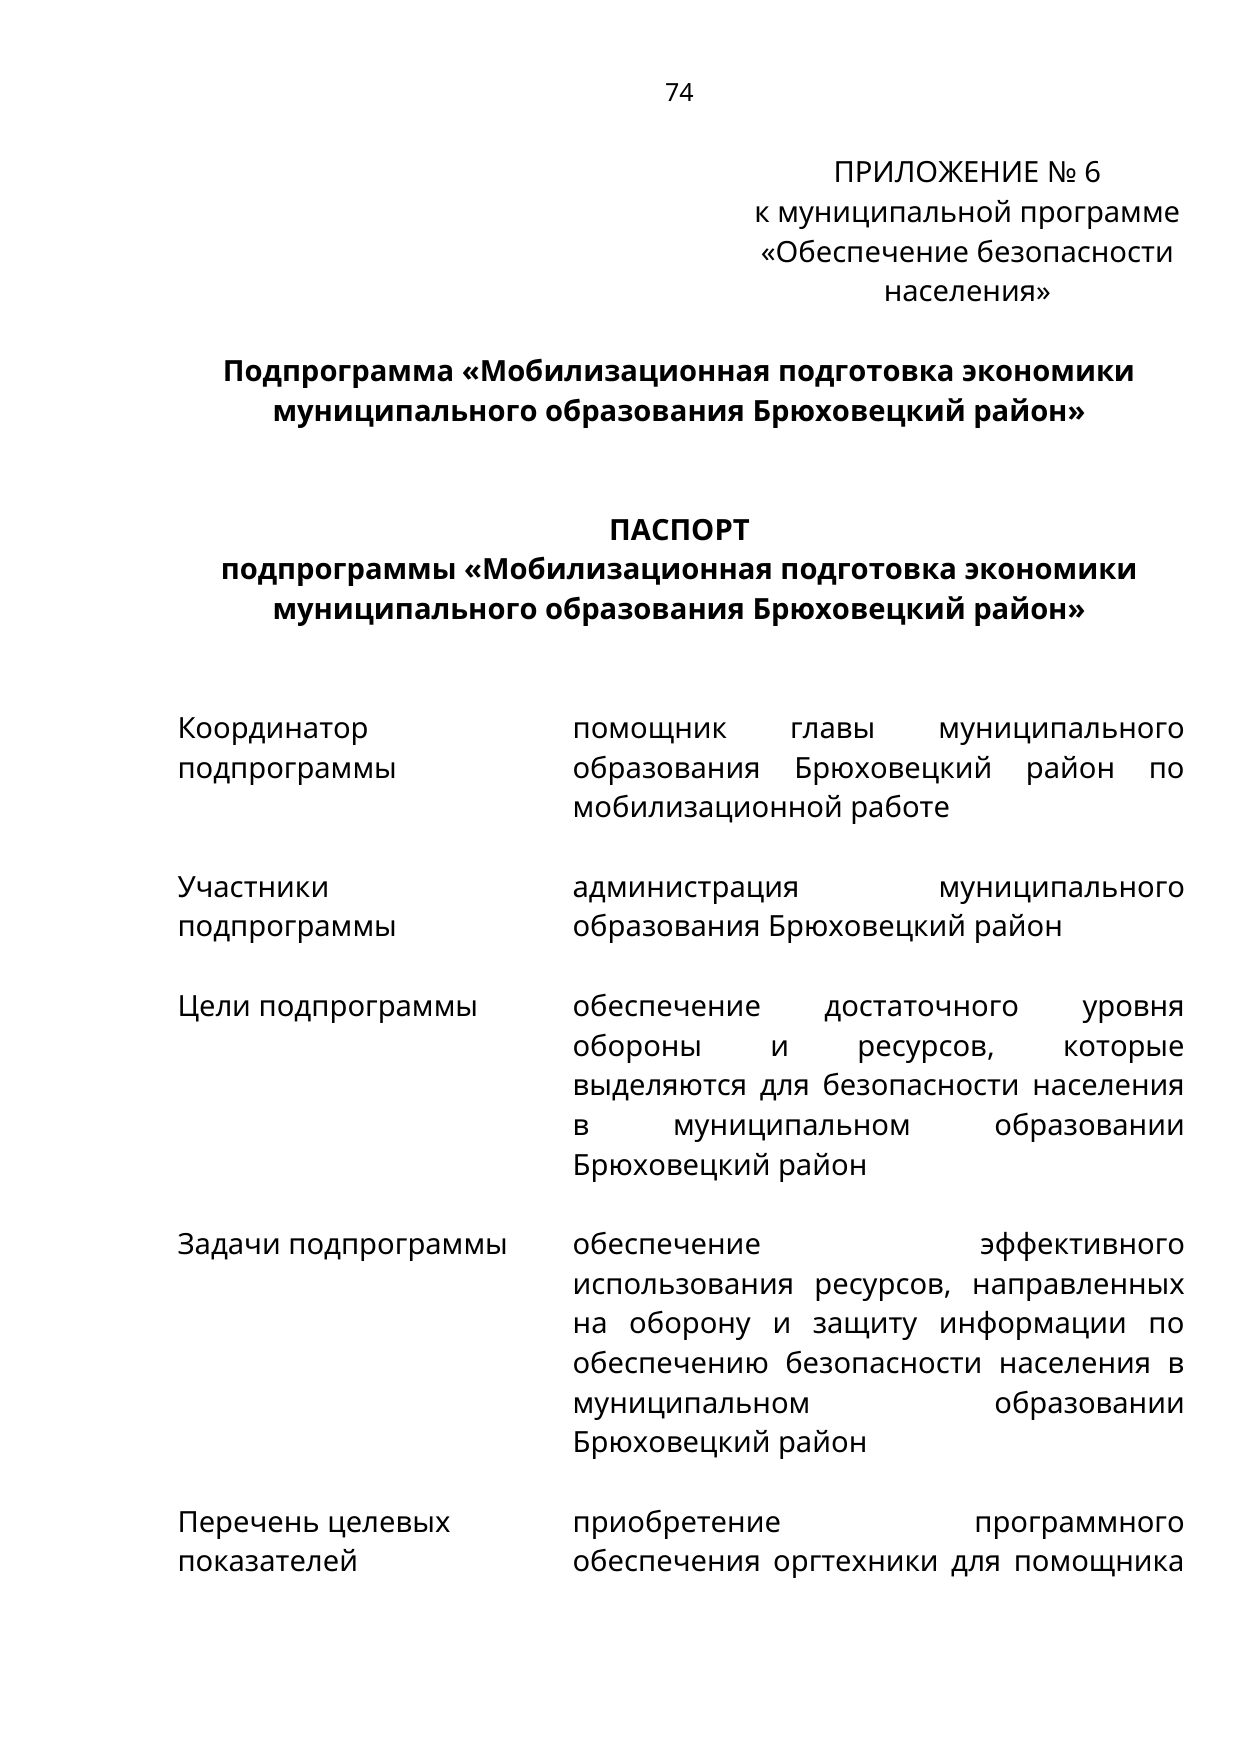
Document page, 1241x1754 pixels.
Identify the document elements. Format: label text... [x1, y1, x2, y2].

table_cell обеспечение достаточного уровня обороны и ресурсов, которые выделяются для безопасности населения в муниципальном образовании Брюховецкий район [561, 985, 1196, 1223]
table_cell Задачи подпрограммы [166, 1223, 561, 1501]
table_header Координатор подпрограммы [166, 707, 561, 866]
table_cell Цели подпрограммы [166, 985, 561, 1223]
table_header помощник главы муниципального образования Брюховецкий район по мобилизационной работе [561, 707, 1196, 866]
text к муниципальной программе [753, 191, 1181, 231]
text ПАСПОРТ [177, 509, 1181, 548]
text «Обеспечение безопасности населения» [753, 231, 1181, 310]
text подпрограммы «Мобилизационная подготовка экономики [177, 548, 1181, 588]
text ПРИЛОЖЕНИЕ № 6 [753, 152, 1181, 191]
text Подпрограмма «Мобилизационная подготовка экономики [177, 350, 1181, 390]
table_cell обеспечение эффективного использования ресурсов, направленных на оборону и защиту информации по обеспечению безопасности населения в муниципальном образовании Брюховецкий район [561, 1223, 1196, 1501]
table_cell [166, 1501, 561, 1580]
text муниципального образования Брюховецкий район» [177, 588, 1181, 628]
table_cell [561, 1501, 1196, 1580]
text муниципального образования Брюховецкий район» [177, 390, 1181, 429]
table_cell администрация муниципального образования Брюховецкий район [561, 866, 1196, 985]
table_cell Участники подпрограммы [166, 866, 561, 985]
